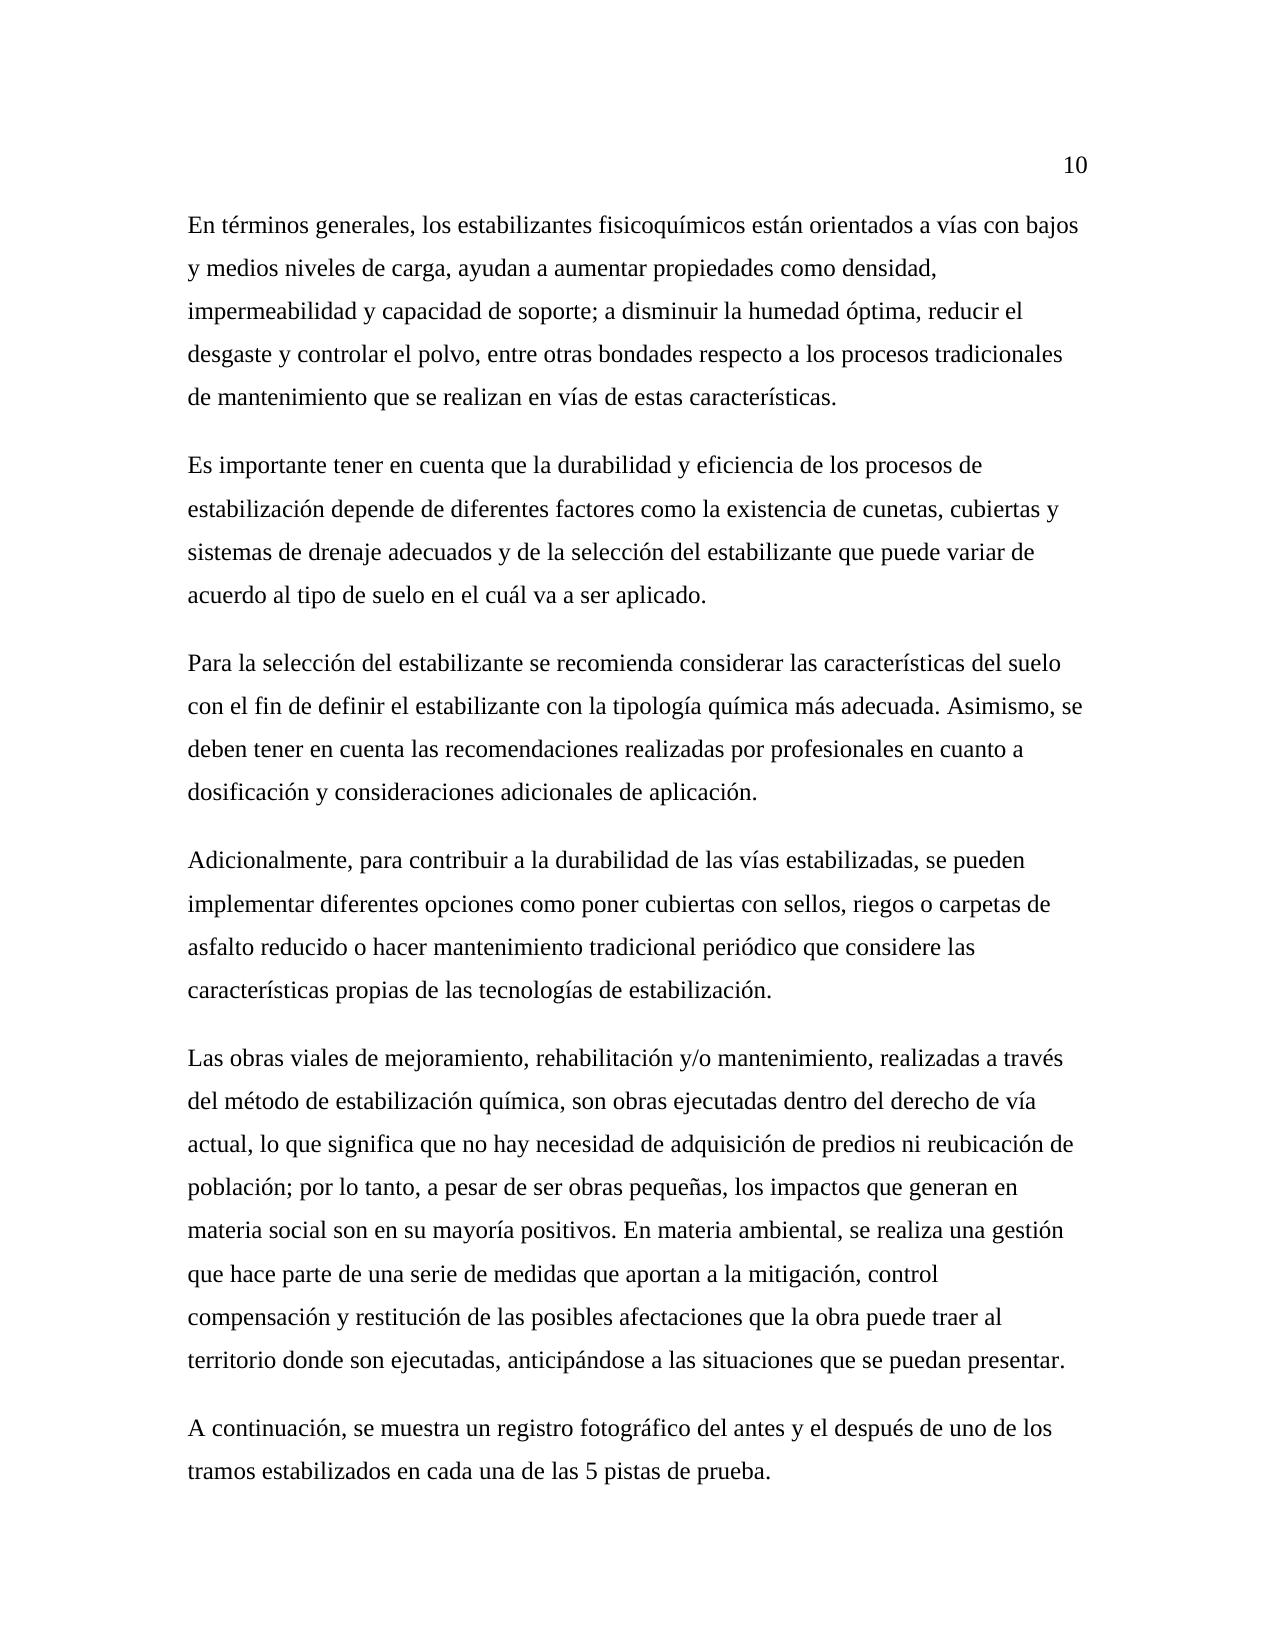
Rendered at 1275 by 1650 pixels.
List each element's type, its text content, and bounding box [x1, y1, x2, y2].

list Es importante tener en cuenta que la durabilidad y eficiencia de los procesos de estabilización depende de diferentes factores como la existencia de cunetas, cubiertas y sistemas de drenaje adecuados y de la selección del estabilizante que puede variar de acuerdo al tipo de suelo en el cuál va a ser aplicado. [187, 451, 1087, 609]
list Adicionalmente, para contribuir a la durabilidad de las vías estabilizadas, se pueden implementar diferentes opciones como poner cubiertas con sellos, riegos o carpetas de asfalto reducido o hacer mantenimiento tradicional periódico que considere las características propias de las tecnologías de estabilización. [187, 846, 1087, 1004]
text Las obras viales de mejoramiento, rehabilitación y/o mantenimiento, realizadas a través del método de estabilización química, son obras ejecutadas dentro del derecho de vía actual, lo que significa que no hay necesidad de adquisición de predios ni reubicación de población; por lo tanto, a pesar de ser obras pequeñas, los impactos que generan en materia social son en su mayoría positivos. En materia ambiental, se realiza una gestión que hace parte de una serie de medidas que aportan a la mitigación, control compensación y restitución de las posibles afectaciones que la obra puede traer al territorio donde son ejecutadas, anticipándose a las situaciones que se puedan presentar. [187, 1043, 1087, 1374]
text A continuación, se muestra un registro fotográfico del antes y el después de uno de los tramos estabilizados en cada una de las 5 pistas de prueba. [187, 1413, 1087, 1485]
list En términos generales, los estabilizantes fisicoquímicos están orientados a vías con bajos y medios niveles de carga, ayudan a aumentar propiedades como densidad, impermeabilidad y capacidad de soporte; a disminuir la humedad óptima, reducir el desgaste y controlar el polvo, entre otras bondades respecto a los procesos tradicionales de mantenimiento que se realizan en vías de estas características. [187, 210, 1087, 411]
list Para la selección del estabilizante se recomienda considerar las características del suelo con el fin de definir el estabilizante con la tipología química más adecuada. Asimismo, se deben tener en cuenta las recomendaciones realizadas por profesionales en cuanto a dosificación y consideraciones adicionales de aplicación. [187, 648, 1087, 806]
